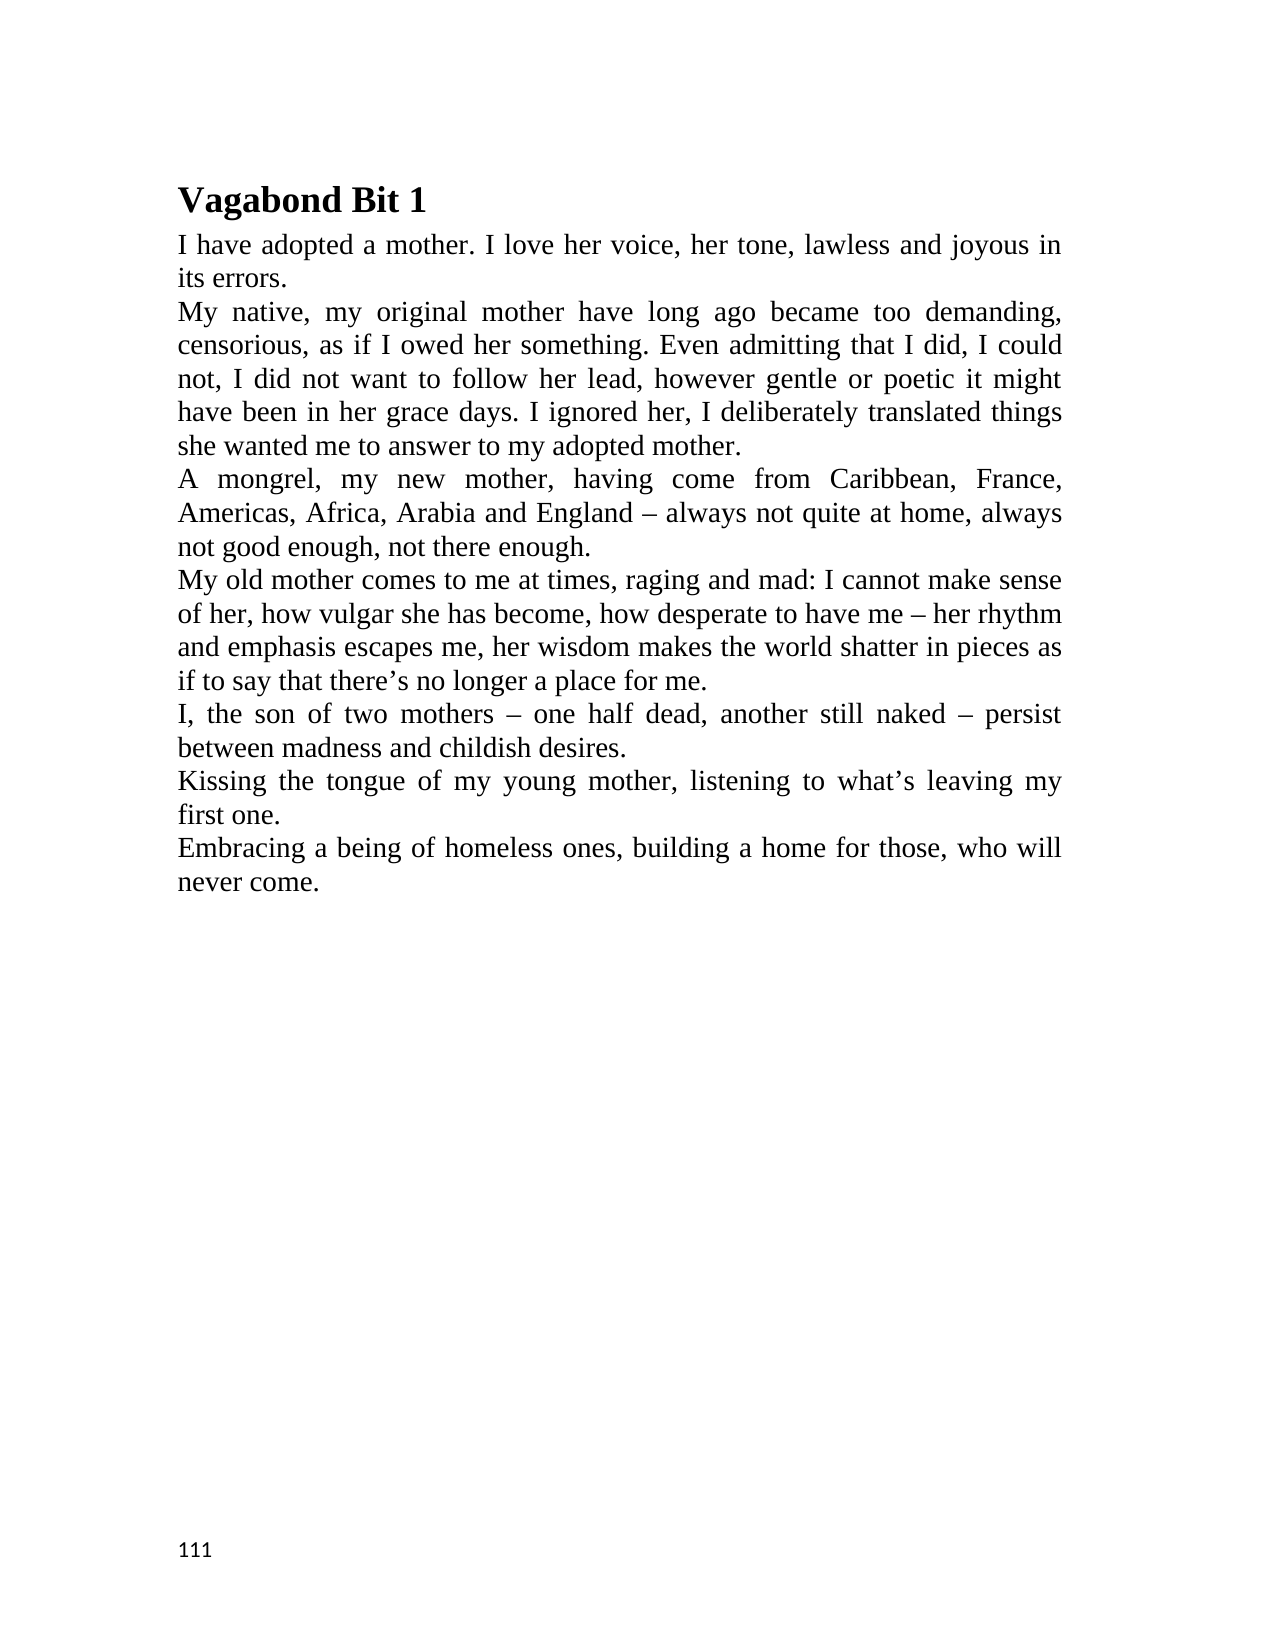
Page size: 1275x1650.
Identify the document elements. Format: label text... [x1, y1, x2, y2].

text A mongrel, my new mother, having come from Caribbean, France, Americas, Africa, Arabia and England – always not quite at home, always not good enough, not there enough. [177, 462, 1063, 562]
text I, the son of two mothers – one half dead, another still naked – persist between madness and childish desires. [177, 696, 1063, 763]
text I have adopted a mother. I love her voice, her tone, lawless and joyous in its errors. [177, 227, 1063, 294]
text My native, my original mother have long ago became too demanding, censorious, as if I owed her something. Even admitting that I did, I could not, I did not want to follow her lead, however gentle or poetic it might have been in her grace days. I ignored her, I deliberately translated things she wanted me to answer to my adopted mother. [177, 294, 1063, 462]
text Kissing the tongue of my young mother, listening to what’s leaving my first one. [177, 763, 1063, 831]
text Embracing a being of homeless ones, building a home for those, who will never come. [177, 831, 1063, 898]
text My old mother comes to me at times, raging and mad: I cannot make sense of her, how vulgar she has become, how desperate to have me – her rhythm and emphasis escapes me, her wisdom makes the world shatter in pieces as if to say that there’s no longer a place for me. [177, 562, 1063, 696]
subtitle Vagabond Bit 1 [177, 177, 1063, 220]
